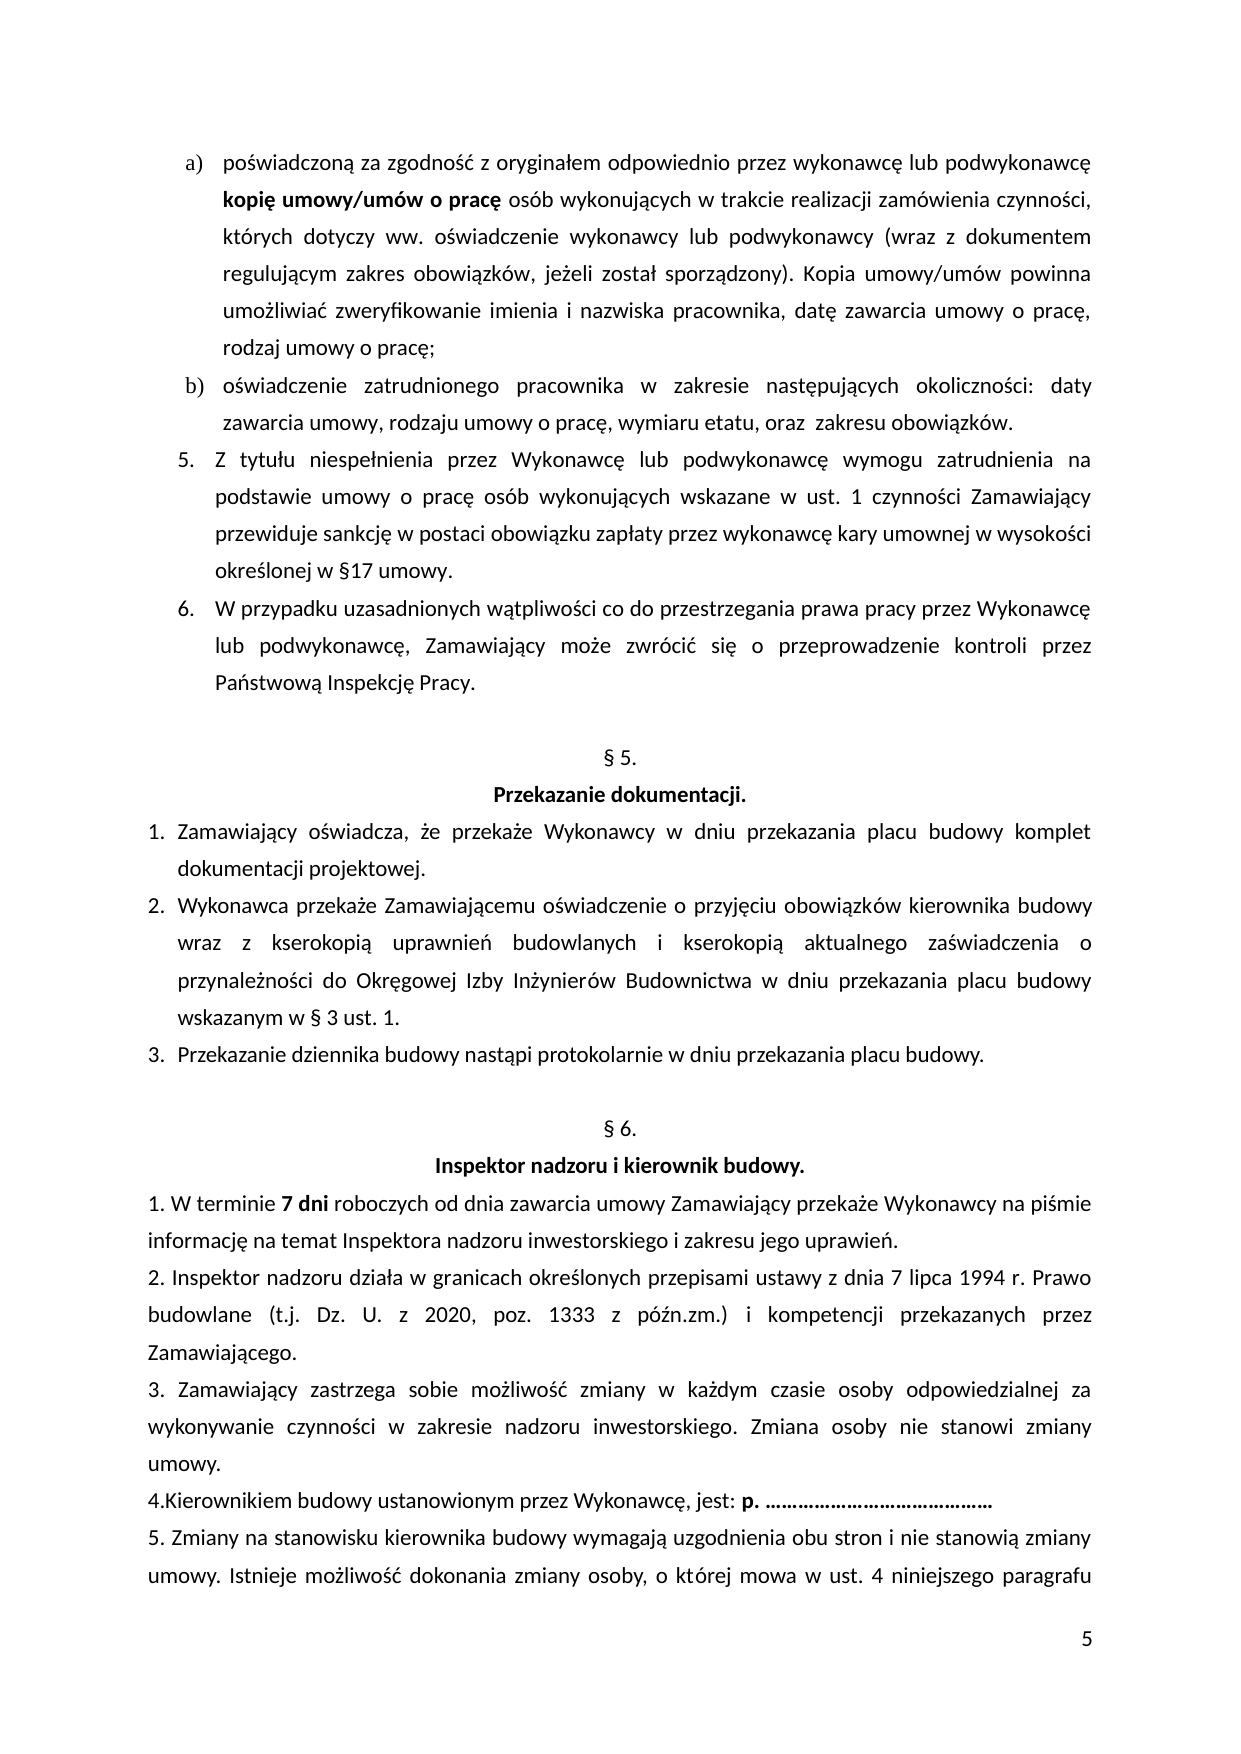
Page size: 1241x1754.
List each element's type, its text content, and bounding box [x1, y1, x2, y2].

text 2. Inspektor nadzoru działa w granicach określonych przepisami ustawy z dnia 7 lipca 1994 r. Prawo budowlane (t.j. Dz. U. z 2020, poz. 1333 z późn.zm.) i kompetencji przekazanych przez Zamawiającego. [148, 1263, 1093, 1366]
list poświadczoną za zgodność z oryginałem odpowiednio przez wykonawcę lub podwykonawcę kopię umowy/umów o pracę osób wykonujących w trakcie realizacji zamówienia czynności, których dotyczy ww. oświadczenie wykonawcy lub podwykonawcy (wraz z dokumentem regulującym zakres obowiązków, jeżeli został sporządzony). Kopia umowy/umów powinna umożliwiać zweryfikowanie imienia i nazwiska pracownika, datę zawarcia umowy o pracę, rodzaj umowy o pracę; [185, 148, 1093, 362]
list Wykonawca przekaże Zamawiającemu oświadczenie o przyjęciu obowiązków kierownika budowy wraz z kserokopią uprawnień budowlanych i kserokopią aktualnego zaświadczenia o przynależności do Okręgowej Izby Inżynierów Budownictwa w dniu przekazania placu budowy wskazanym w § 3 ust. 1. [148, 891, 1093, 1031]
text 4.Kierownikiem budowy ustanowionym przez Wykonawcę, jest: p. …………………………………… [148, 1486, 1093, 1514]
text Przekazanie dokumentacji. [148, 780, 1093, 808]
text Inspektor nadzoru i kierownik budowy. [148, 1152, 1093, 1180]
list oświadczenie zatrudnionego pracownika w zakresie następujących okoliczności: daty zawarcia umowy, rodzaju umowy o pracę, wymiaru etatu, oraz zakresu obowiązków. [185, 371, 1093, 436]
list Przekazanie dziennika budowy nastąpi protokolarnie w dniu przekazania placu budowy. [148, 1040, 1093, 1068]
text 3. Zamawiający zastrzega sobie możliwość zmiany w każdym czasie osoby odpowiedzialnej za wykonywanie czynności w zakresie nadzoru inwestorskiego. Zmiana osoby nie stanowi zmiany umowy. [148, 1375, 1093, 1477]
text 1. W terminie 7 dni roboczych od dnia zawarcia umowy Zamawiający przekaże Wykonawcy na piśmie informację na temat Inspektora nadzoru inwestorskiego i zakresu jego uprawień. [148, 1189, 1093, 1254]
list Z tytułu niespełnienia przez Wykonawcę lub podwykonawcę wymogu zatrudnienia na podstawie umowy o pracę osób wykonujących wskazane w ust. 1 czynności Zamawiający przewiduje sankcję w postaci obowiązku zapłaty przez wykonawcę kary umownej w wysokości określonej w §17 umowy. [177, 445, 1093, 585]
text § 5. [148, 743, 1093, 771]
list W przypadku uzasadnionych wątpliwości co do przestrzegania prawa pracy przez Wykonawcę lub podwykonawcę, Zamawiający może zwrócić się o przeprowadzenie kontroli przez Państwową Inspekcję Pracy. [177, 594, 1093, 696]
list Zamawiający oświadcza, że przekaże Wykonawcy w dniu przekazania placu budowy komplet dokumentacji projektowej. [148, 817, 1093, 882]
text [148, 1523, 1093, 1589]
text § 6. [148, 1114, 1093, 1142]
